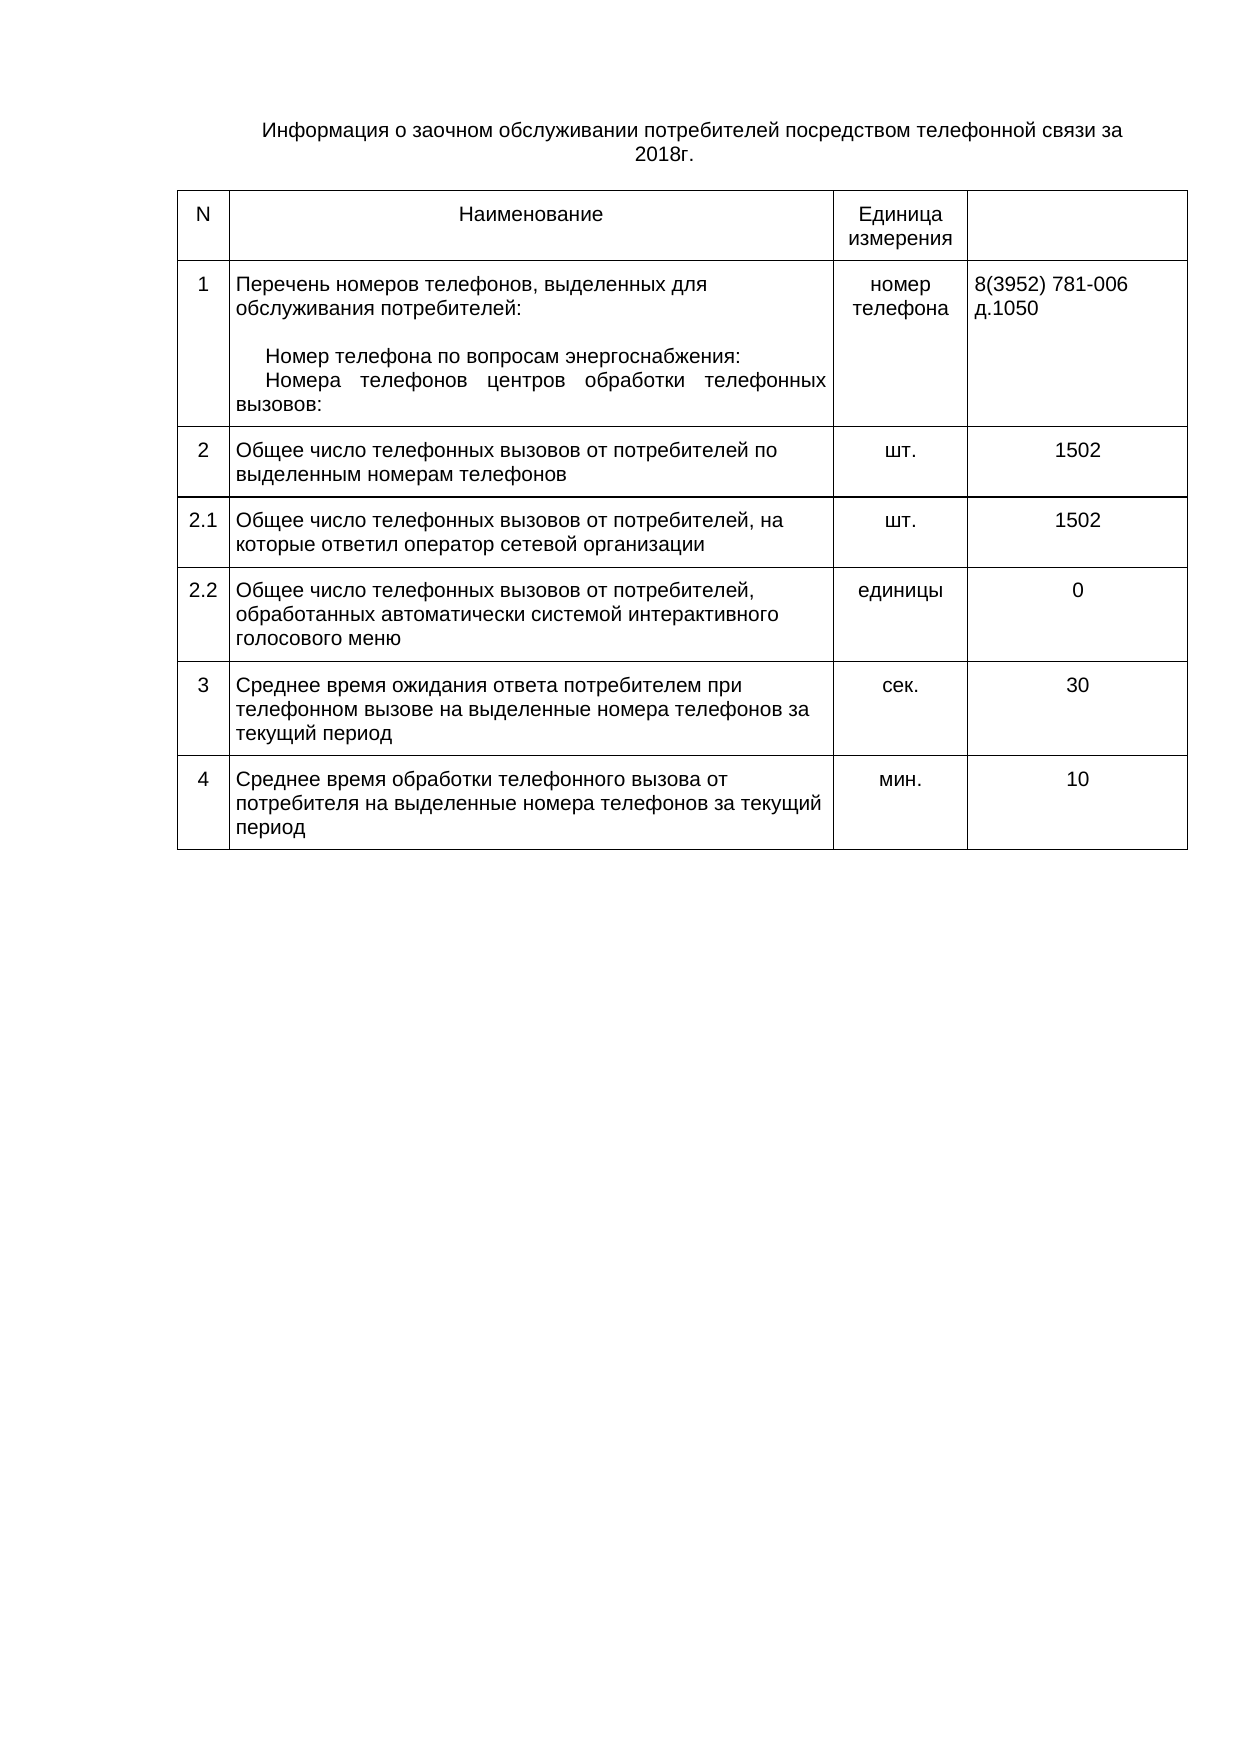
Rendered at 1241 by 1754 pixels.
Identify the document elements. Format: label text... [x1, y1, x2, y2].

table_cell Общее число телефонных вызовов от потребителей по выделенным номерам телефонов [230, 427, 833, 496]
table_cell Среднее время ожидания ответа потребителем при телефонном вызове на выделенные номера телефонов за текущий период [230, 662, 833, 755]
table_cell 2.1 [178, 498, 229, 567]
table_cell 2 [178, 427, 229, 496]
table_header N [178, 191, 229, 260]
table_header Единица измерения [834, 191, 967, 260]
table_cell Среднее время обработки телефонного вызова от потребителя на выделенные номера телефонов за текущий период [230, 756, 833, 849]
table_cell Общее число телефонных вызовов от потребителей, на которые ответил оператор сетевой организации [230, 498, 833, 567]
table_cell шт. [834, 427, 967, 496]
table_cell 1502 [968, 498, 1187, 567]
text Информация о заочном обслуживании потребителей посредством телефонной связи за 2018г. [177, 118, 1152, 166]
table_cell 1502 [968, 427, 1187, 496]
table_cell 1 [178, 261, 229, 426]
table_cell 30 [968, 662, 1187, 755]
table_cell номер телефона [834, 261, 967, 426]
table_header Наименование [230, 191, 833, 260]
table_cell 4 [178, 756, 229, 849]
table_cell сек. [834, 662, 967, 755]
table_cell Общее число телефонных вызовов от потребителей, обработанных автоматически системой интерактивного голосового меню [230, 568, 833, 661]
table_header [968, 191, 1187, 260]
table_cell 2.2 [178, 568, 229, 661]
table_cell 10 [968, 756, 1187, 849]
table_cell 0 [968, 568, 1187, 661]
table_cell единицы [834, 568, 967, 661]
table_cell 8(3952) 781-006 д.1050 [968, 261, 1187, 426]
table_cell шт. [834, 498, 967, 567]
table_cell 3 [178, 662, 229, 755]
table_cell Перечень номеров телефонов, выделенных для обслуживания потребителей: Номер телефона по вопросам энергоснабжения: Номера телефонов центров обработки телефонных вызовов: [230, 261, 833, 426]
table_cell мин. [834, 756, 967, 849]
